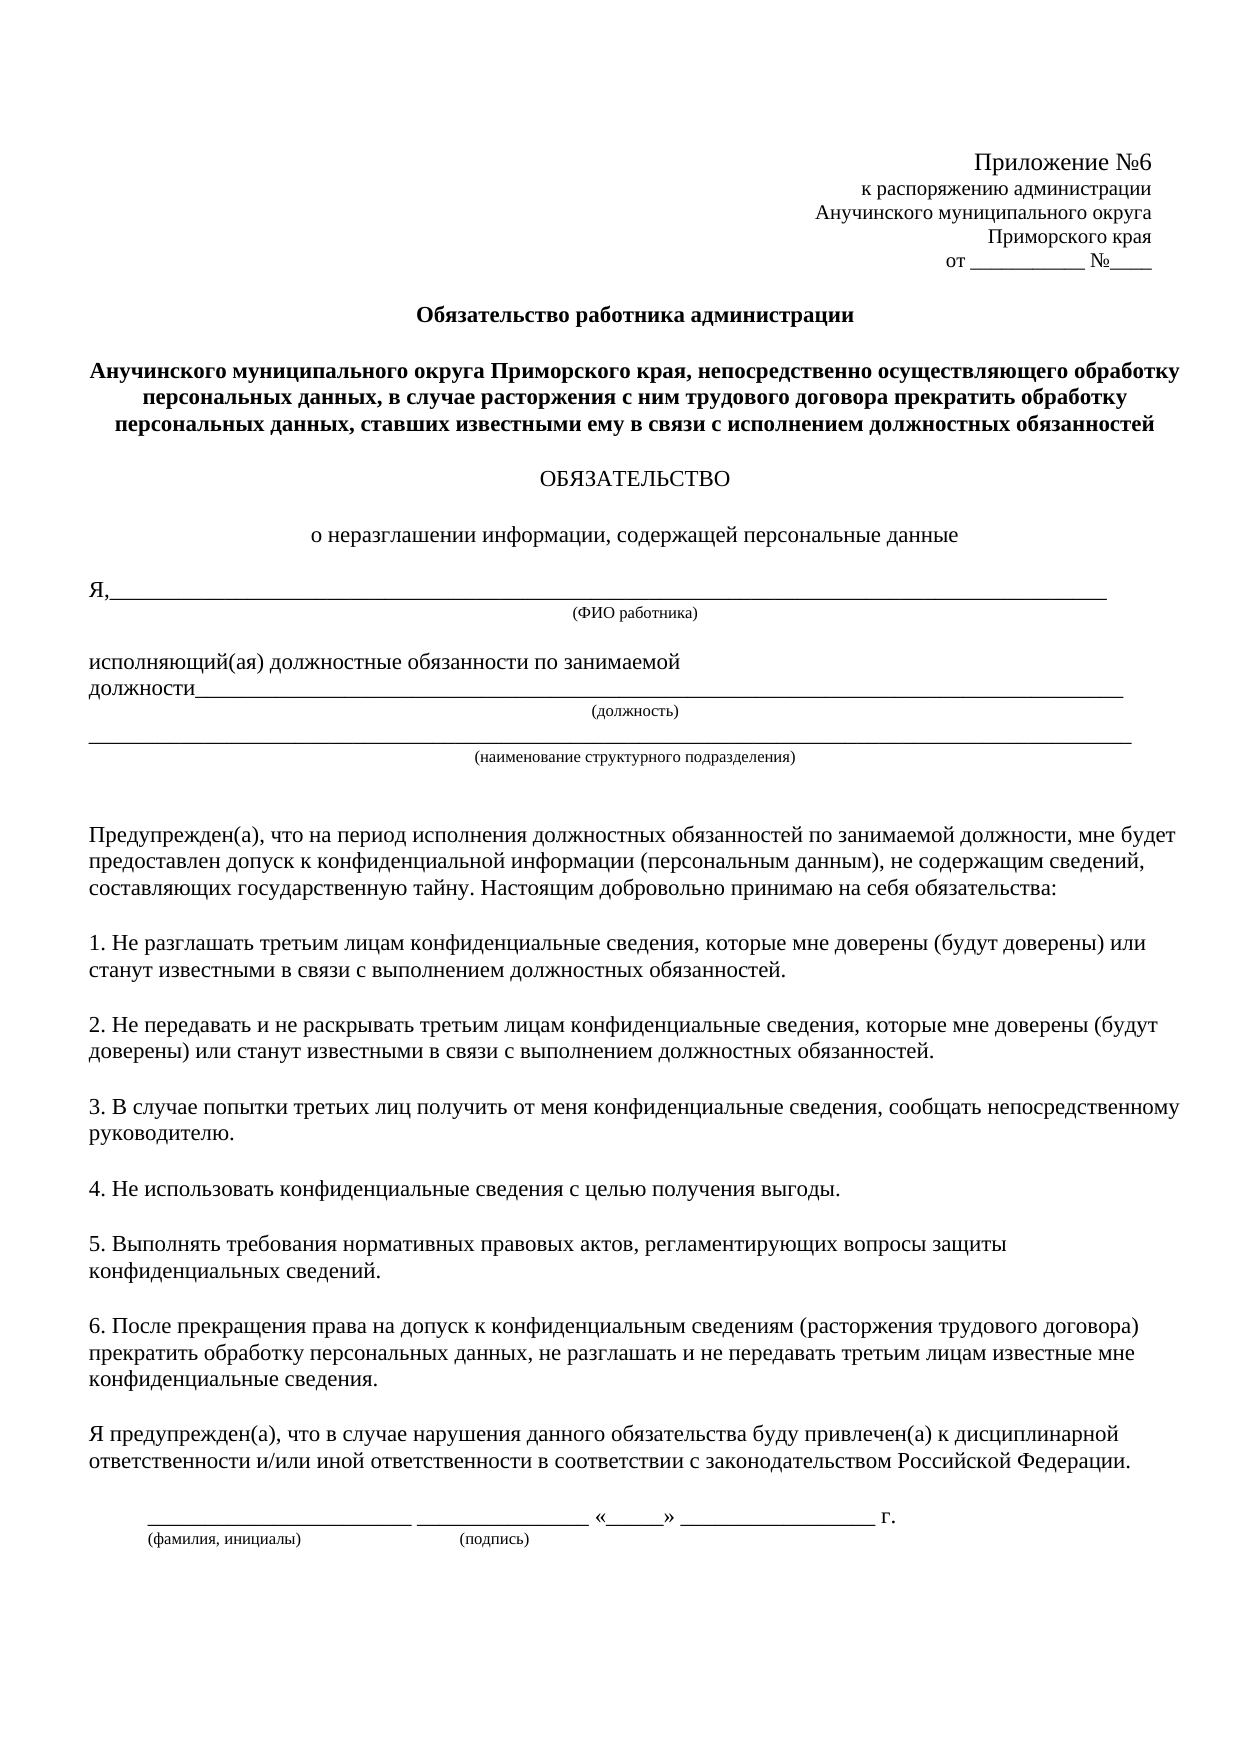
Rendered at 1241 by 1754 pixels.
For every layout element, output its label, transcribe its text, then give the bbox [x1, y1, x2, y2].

text 3. В случае попытки третьих лиц получить от меня конфиденциальные сведения, сообщать непосредственному руководителю. [89, 1093, 1181, 1146]
text _______________________ _______________ «_____» _________________ г. [148, 1502, 1181, 1529]
text Приложение №6 [148, 147, 1152, 176]
text 2. Не передавать и не раскрывать третьим лицам конфиденциальные сведения, которые мне доверены (будут доверены) или станут известными в связи с выполнением должностных обязанностей. [89, 1011, 1181, 1064]
text 6. После прекращения права на допуск к конфиденциальным сведениям (расторжения трудового договора) прекратить обработку персональных данных, не разглашать и не передавать третьим лицам известные мне конфиденциальные сведения. [89, 1312, 1181, 1391]
text 1. Не разглашать третьим лицам конфиденциальные сведения, которые мне доверены (будут доверены) или станут известными в связи с выполнением должностных обязанностей. [89, 929, 1181, 982]
text (должность) [89, 701, 1181, 720]
text Я,_______________________________________________________________________________________ [89, 576, 1181, 603]
text (фамилия, инициалы) (подпись) [148, 1529, 1152, 1548]
text 5. Выполнять требования нормативных правовых актов, регламентирующих вопросы защиты конфиденциальных сведений. [89, 1230, 1181, 1283]
text (наименование структурного подразделения) [89, 746, 1181, 766]
text Анучинского муниципального округа Приморского края, непосредственно осуществляющего обработку персональных данных, в случае расторжения с ним трудового договора прекратить обработку персональных данных, ставших известными ему в связи с исполнением должностных обязанностей [89, 357, 1181, 436]
text Обязательство работника администрации [89, 301, 1181, 328]
text Приморского края [148, 224, 1152, 248]
text 4. Не использовать конфиденциальные сведения с целью получения выгоды. [89, 1175, 1181, 1201]
text о неразглашении информации, содержащей персональные данные [89, 521, 1181, 547]
text к распоряжению администрации [148, 176, 1152, 200]
text ___________________________________________________________________________________________ [89, 720, 1181, 746]
text Предупрежден(а), что на период исполнения должностных обязанностей по занимаемой должности, мне будет предоставлен допуск к конфиденциальной информации (персональным данным), не содержащим сведений, составляющих государственную тайну. Настоящим добровольно принимаю на себя обязательства: [89, 821, 1181, 900]
text исполняющий(ая) должностные обязанности по занимаемой должности_________________________________________________________________________________ [89, 648, 1181, 701]
text (ФИО работника) [89, 603, 1181, 622]
text ОБЯЗАТЕЛЬСТВО [89, 465, 1181, 492]
text Я предупрежден(а), что в случае нарушения данного обязательства буду привлечен(а) к дисциплинарной ответственности и/или иной ответственности в соответствии с законодательством Российской Федерации. [89, 1421, 1181, 1473]
text от ___________ №____ [89, 248, 1152, 272]
text Анучинского муниципального округа [148, 200, 1152, 224]
